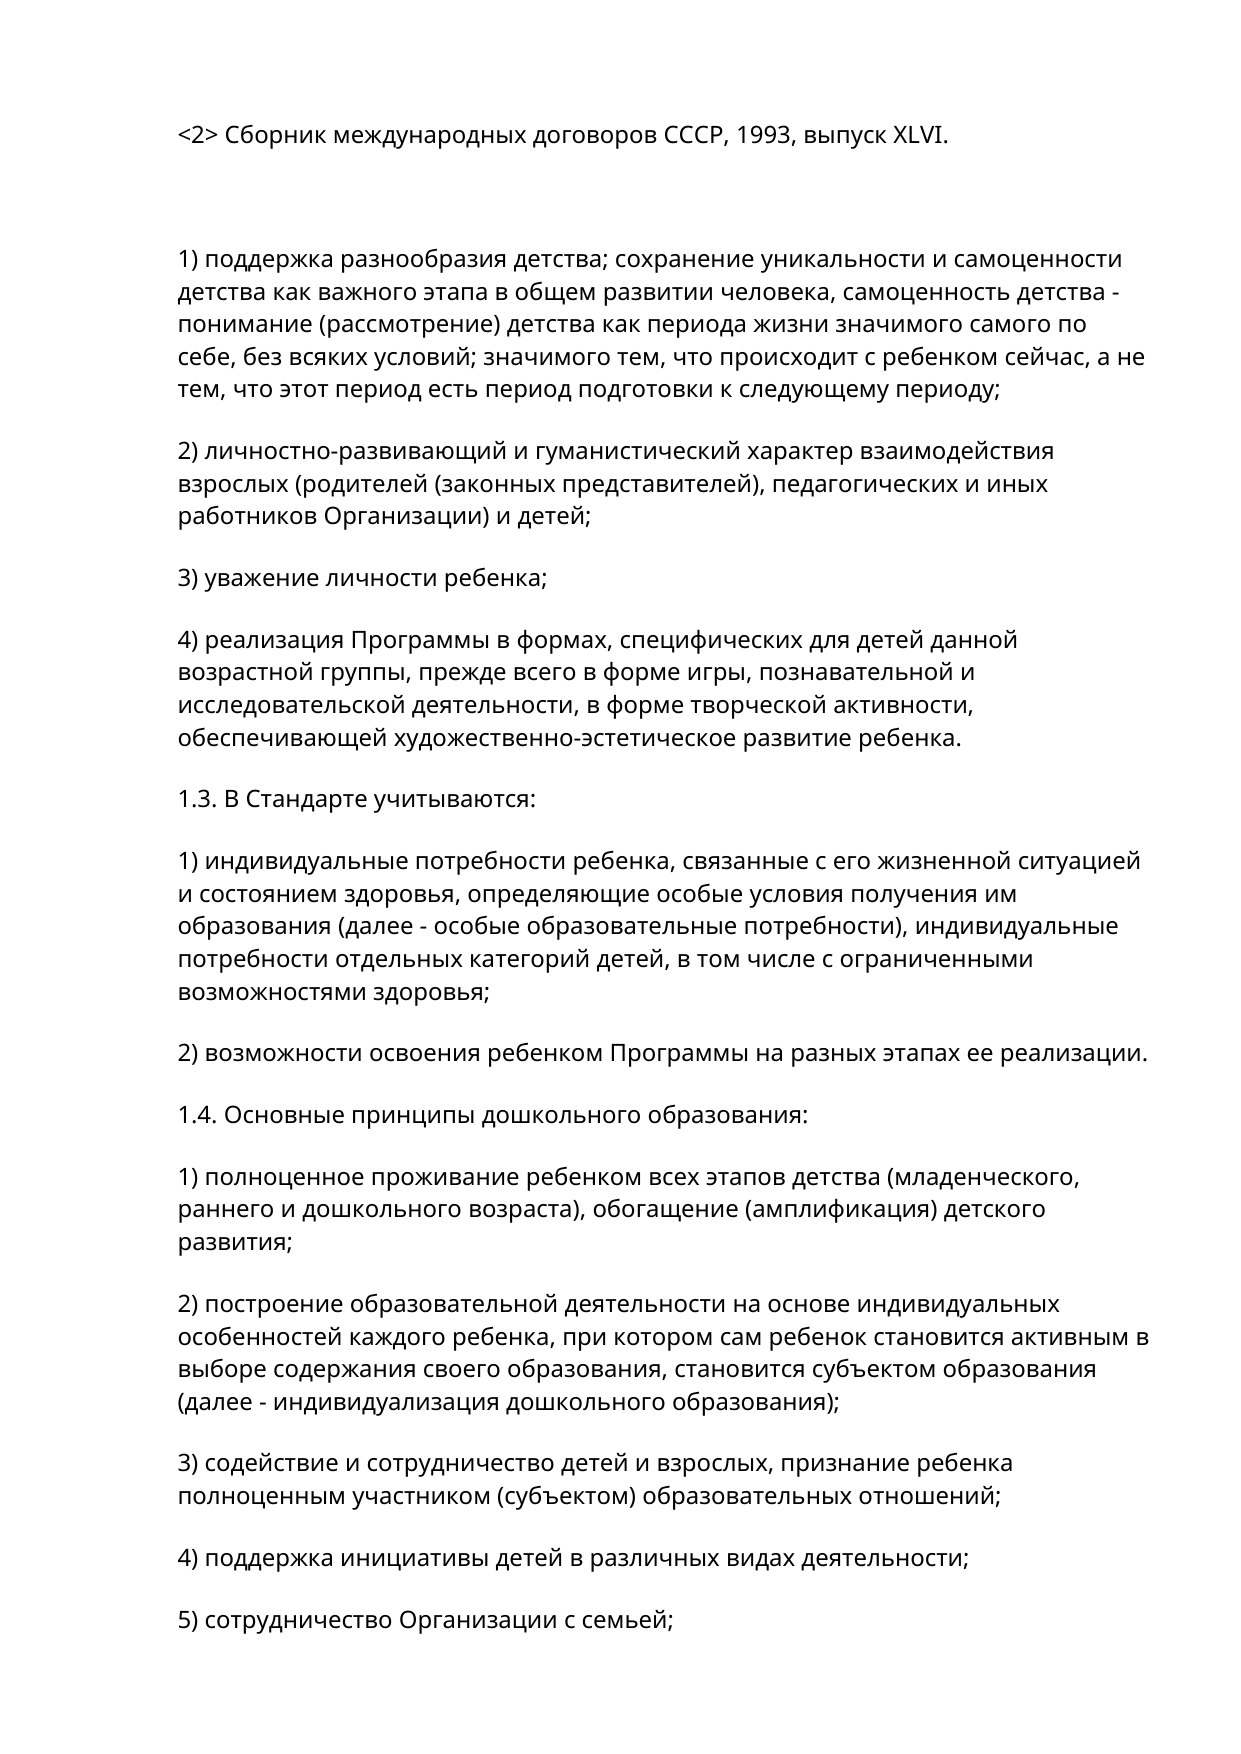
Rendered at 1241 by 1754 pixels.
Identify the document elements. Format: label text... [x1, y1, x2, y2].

text 3) содействие и сотрудничество детей и взрослых, признание ребенка полноценным участником (субъектом) образовательных отношений; [177, 1446, 1152, 1511]
text 1) индивидуальные потребности ребенка, связанные с его жизненной ситуацией и состоянием здоровья, определяющие особые условия получения им образования (далее - особые образовательные потребности), индивидуальные потребности отдельных категорий детей, в том числе с ограниченными возможностями здоровья; [177, 844, 1152, 1007]
text 2) личностно-развивающий и гуманистический характер взаимодействия взрослых (родителей (законных представителей), педагогических и иных работников Организации) и детей; [177, 434, 1152, 532]
text <2> Сборник международных договоров СССР, 1993, выпуск XLVI. [177, 118, 1152, 151]
text 4) поддержка инициативы детей в различных видах деятельности; [177, 1541, 1152, 1573]
text 1.4. Основные принципы дошкольного образования: [177, 1098, 1152, 1131]
text 1) полноценное проживание ребенком всех этапов детства (младенческого, раннего и дошкольного возраста), обогащение (амплификация) детского развития; [177, 1160, 1152, 1257]
text 3) уважение личности ребенка; [177, 561, 1152, 593]
text 2) построение образовательной деятельности на основе индивидуальных особенностей каждого ребенка, при котором сам ребенок становится активным в выборе содержания своего образования, становится субъектом образования (далее - индивидуализация дошкольного образования); [177, 1287, 1152, 1417]
text 4) реализация Программы в формах, специфических для детей данной возрастной группы, прежде всего в форме игры, познавательной и исследовательской деятельности, в форме творческой активности, обеспечивающей художественно-эстетическое развитие ребенка. [177, 623, 1152, 753]
text 1) поддержка разнообразия детства; сохранение уникальности и самоценности детства как важного этапа в общем развитии человека, самоценность детства - понимание (рассмотрение) детства как периода жизни значимого самого по себе, без всяких условий; значимого тем, что происходит с ребенком сейчас, а не тем, что этот период есть период подготовки к следующему периоду; [177, 242, 1152, 405]
text 2) возможности освоения ребенком Программы на разных этапах ее реализации. [177, 1036, 1152, 1069]
text 1.3. В Стандарте учитываются: [177, 782, 1152, 815]
text 5) сотрудничество Организации с семьей; [177, 1602, 1152, 1635]
